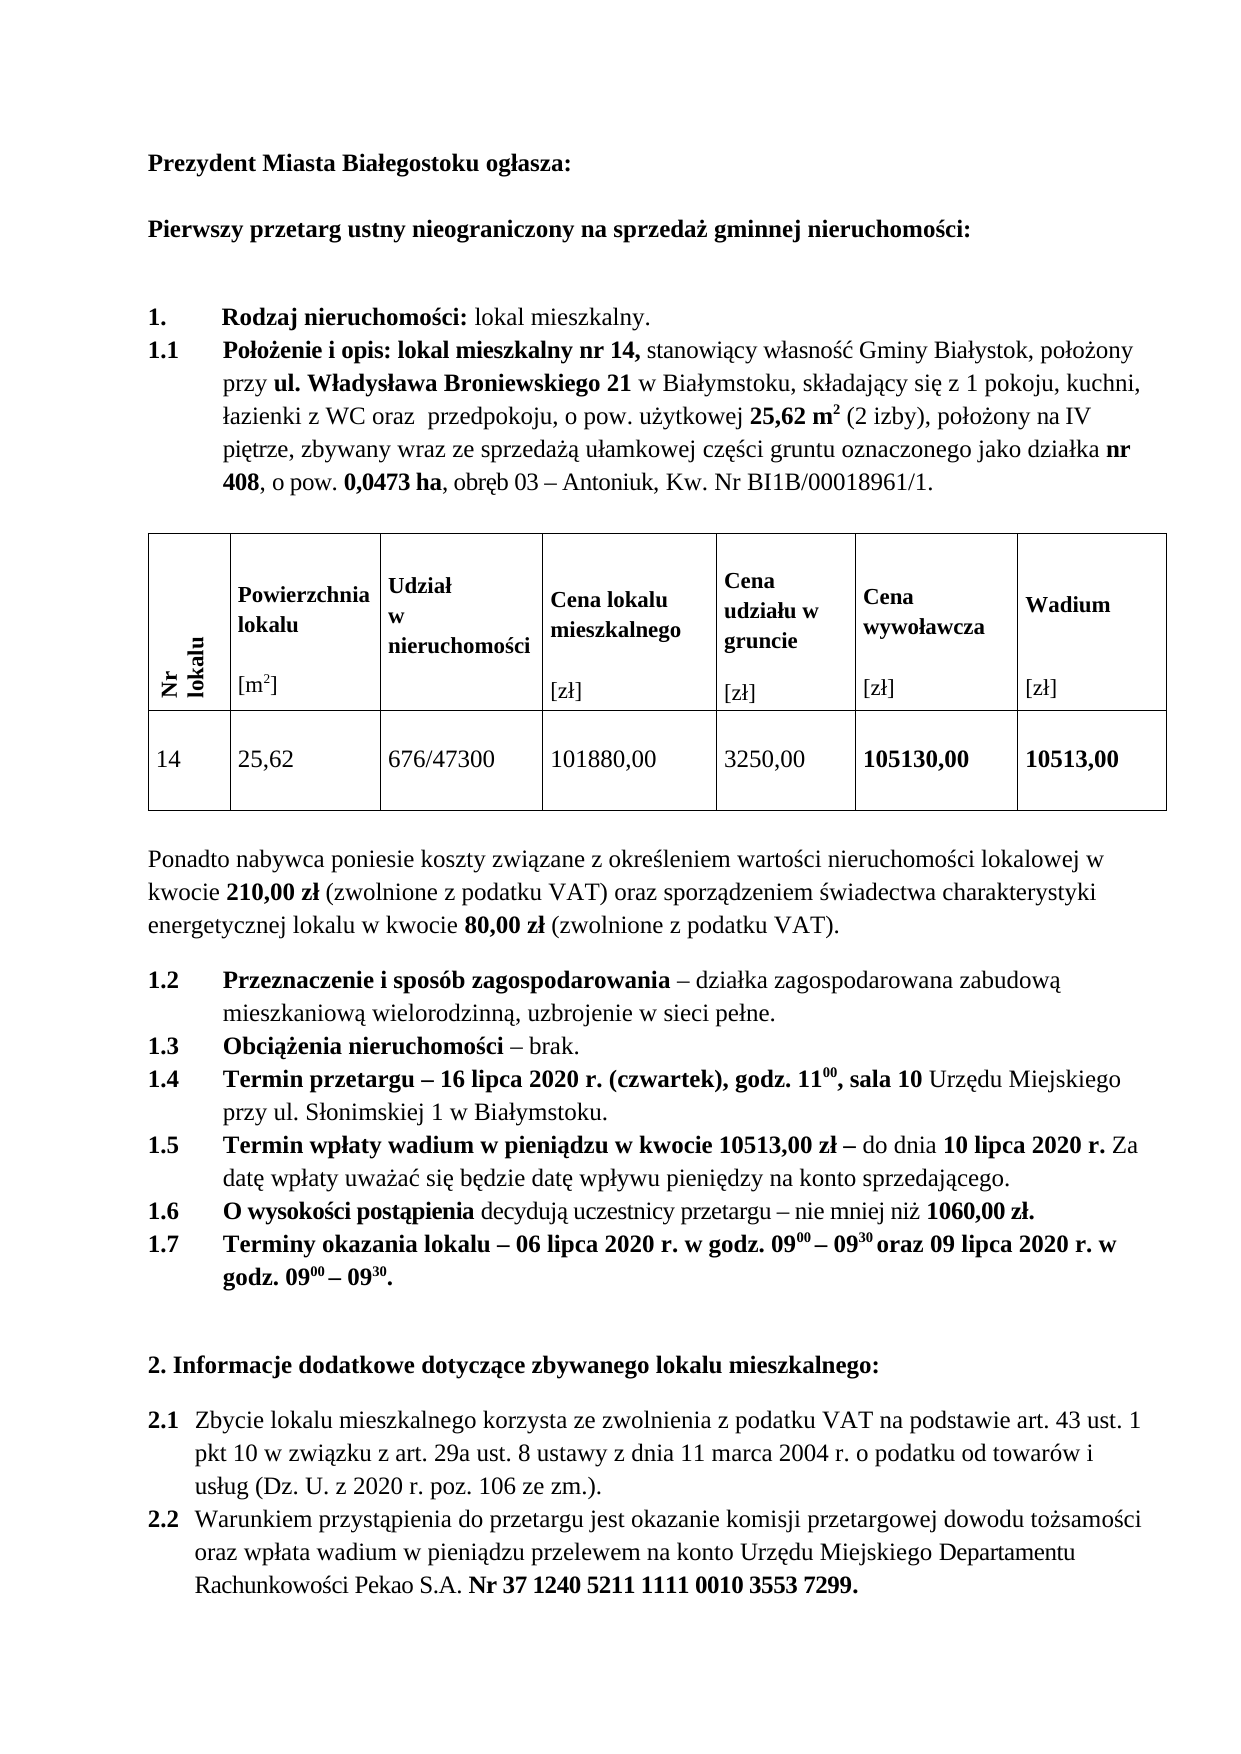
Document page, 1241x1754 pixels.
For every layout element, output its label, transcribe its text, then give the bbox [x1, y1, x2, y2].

table_header Cena wywoławcza [zł] [856, 534, 1017, 710]
list Obciążenia nieruchomości – brak. [148, 1031, 1152, 1060]
table_header Wadium [zł] [1018, 534, 1166, 710]
text Prezydent Miasta Białegostoku ogłasza: [148, 148, 1152, 176]
table_cell 14 [149, 711, 230, 810]
table_header Nr lokalu [149, 534, 230, 710]
table_cell 25,62 [231, 711, 380, 810]
list Warunkiem przystąpienia do przetargu jest okazanie komisji przetargowej dowodu tożsamości oraz wpłata wadium w pieniądzu przelewem na konto Urzędu Miejskiego Departamentu Rachunkowości Pekao S.A. Nr 37 1240 5211 1111 0010 3553 7299. [148, 1504, 1152, 1599]
table_cell 3250,00 [717, 711, 855, 810]
list Przeznaczenie i sposób zagospodarowania – działka zagospodarowana zabudową mieszkaniową wielorodzinną, uzbrojenie w sieci pełne. [148, 965, 1152, 1027]
table_header Udział w nieruchomości [381, 534, 542, 710]
list Terminy okazania lokalu – 06 lipca 2020 r. w godz. 0900 – 0930 oraz 09 lipca 2020 r. w godz. 0900 – 0930. [148, 1229, 1152, 1291]
table_header Cena udziału w gruncie [zł] [717, 534, 855, 710]
list O wysokości postąpienia decydują uczestnicy przetargu – nie mniej niż 1060,00 zł. [148, 1196, 1152, 1225]
list Termin wpłaty wadium w pieniądzu w kwocie 10513,00 zł – do dnia 10 lipca 2020 r. Za datę wpłaty uważać się będzie datę wpływu pieniędzy na konto sprzedającego. [148, 1130, 1152, 1192]
text Ponadto nabywca poniesie koszty związane z określeniem wartości nieruchomości lokalowej w kwocie 210,00 zł (zwolnione z podatku VAT) oraz sporządzeniem świadectwa charakterystyki energetycznej lokalu w kwocie 80,00 zł (zwolnione z podatku VAT). [148, 844, 1152, 939]
text 2. Informacje dodatkowe dotyczące zbywanego lokalu mieszkalnego: [148, 1350, 1152, 1379]
list Położenie i opis: lokal mieszkalny nr 14, stanowiący własność Gminy Białystok, położony przy ul. Władysława Broniewskiego 21 w Białymstoku, składający się z 1 pokoju, kuchni, łazienki z WC oraz przedpokoju, o pow. użytkowej 25,62 m2 (2 izby), położony na IV piętrze, zbywany wraz ze sprzedażą ułamkowej części gruntu oznaczonego jako działka nr 408, o pow. 0,0473 ha, obręb 03 – Antoniuk, Kw. Nr BI1B/00018961/1. [148, 335, 1152, 496]
table_header Cena lokalu mieszkalnego [zł] [543, 534, 716, 710]
table_cell 105130,00 [856, 711, 1017, 810]
table_cell 101880,00 [543, 711, 716, 810]
table_cell 676/47300 [381, 711, 542, 810]
list Termin przetargu – 16 lipca 2020 r. (czwartek), godz. 1100, sala 10 Urzędu Miejskiego przy ul. Słonimskiej 1 w Białymstoku. [148, 1064, 1152, 1126]
table_header Powierzchnia lokalu [m2] [231, 534, 380, 710]
list Zbycie lokalu mieszkalnego korzysta ze zwolnienia z podatku VAT na podstawie art. 43 ust. 1 pkt 10 w związku z art. 29a ust. 8 ustawy z dnia 11 marca 2004 r. o podatku od towarów i usług (Dz. U. z 2020 r. poz. 106 ze zm.). [148, 1405, 1152, 1500]
text Pierwszy przetarg ustny nieograniczony na sprzedaż gminnej nieruchomości: [148, 214, 1152, 242]
table_cell 10513,00 [1018, 711, 1166, 810]
text 1. Rodzaj nieruchomości: lokal mieszkalny. [148, 302, 1152, 331]
